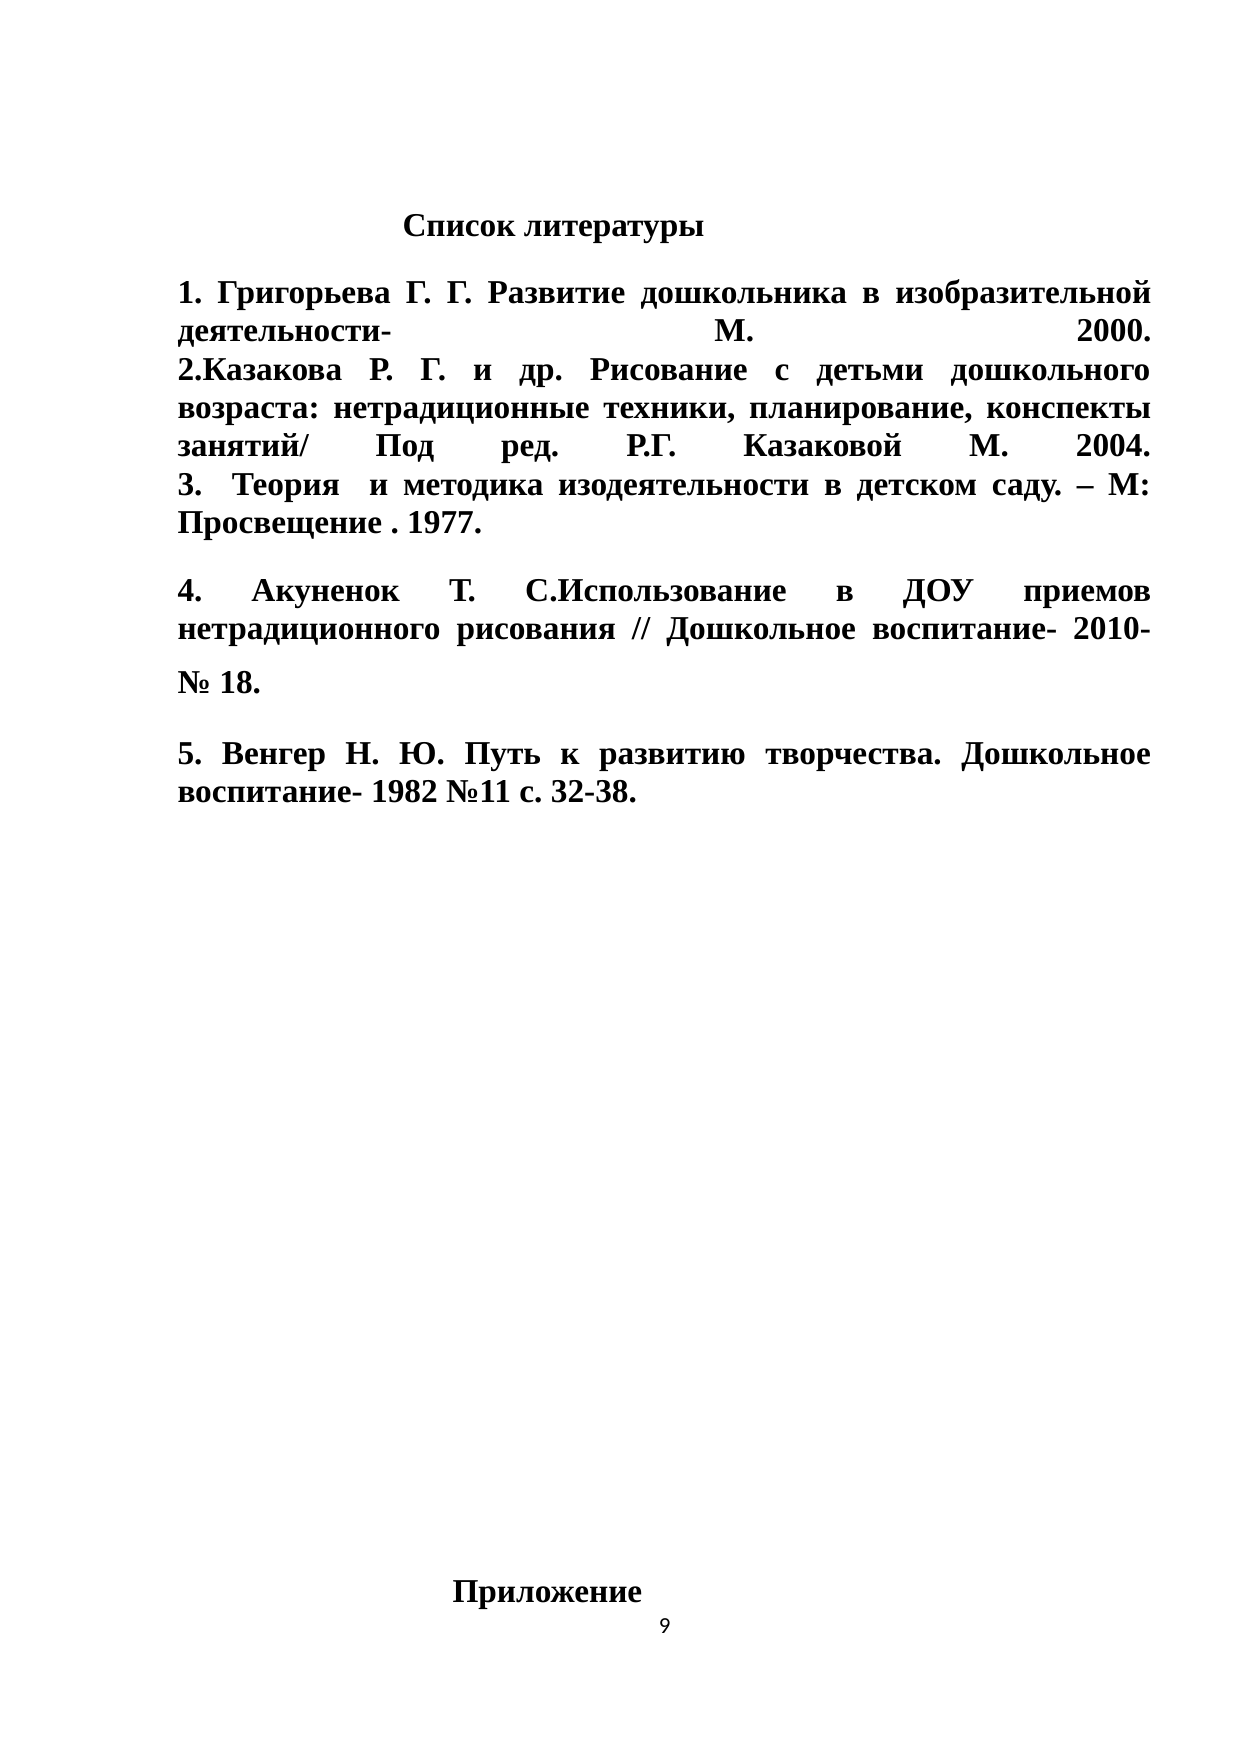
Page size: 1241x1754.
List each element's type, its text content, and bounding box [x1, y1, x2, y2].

subtitle 5. Венгер Н. Ю. Путь к развитию творчества. Дошкольное воспитание- 1982 №11 с. 32-38. [177, 733, 1152, 810]
subtitle 4. Акуненок Т. С.Использование в ДОУ приемов нетрадиционного рисования // Дошкольное воспитание- 2010- № 18. [177, 570, 1152, 704]
subtitle Список литературы [177, 205, 1152, 243]
subtitle Приложение [177, 1571, 1152, 1609]
subtitle 1. Григорьева Г. Г. Развитие дошкольника в изобразительной деятельности- М. 2000. 2.Казакова Р. Г. и др. Рисование с детьми дошкольного возраста: нетрадиционные техники, планирование, конспекты занятий/ Под ред. Р.Г. Казаковой М. 2004. 3. Теория и методика изодеятельности в детском саду. – М: Просвещение . 1977. [177, 272, 1152, 541]
